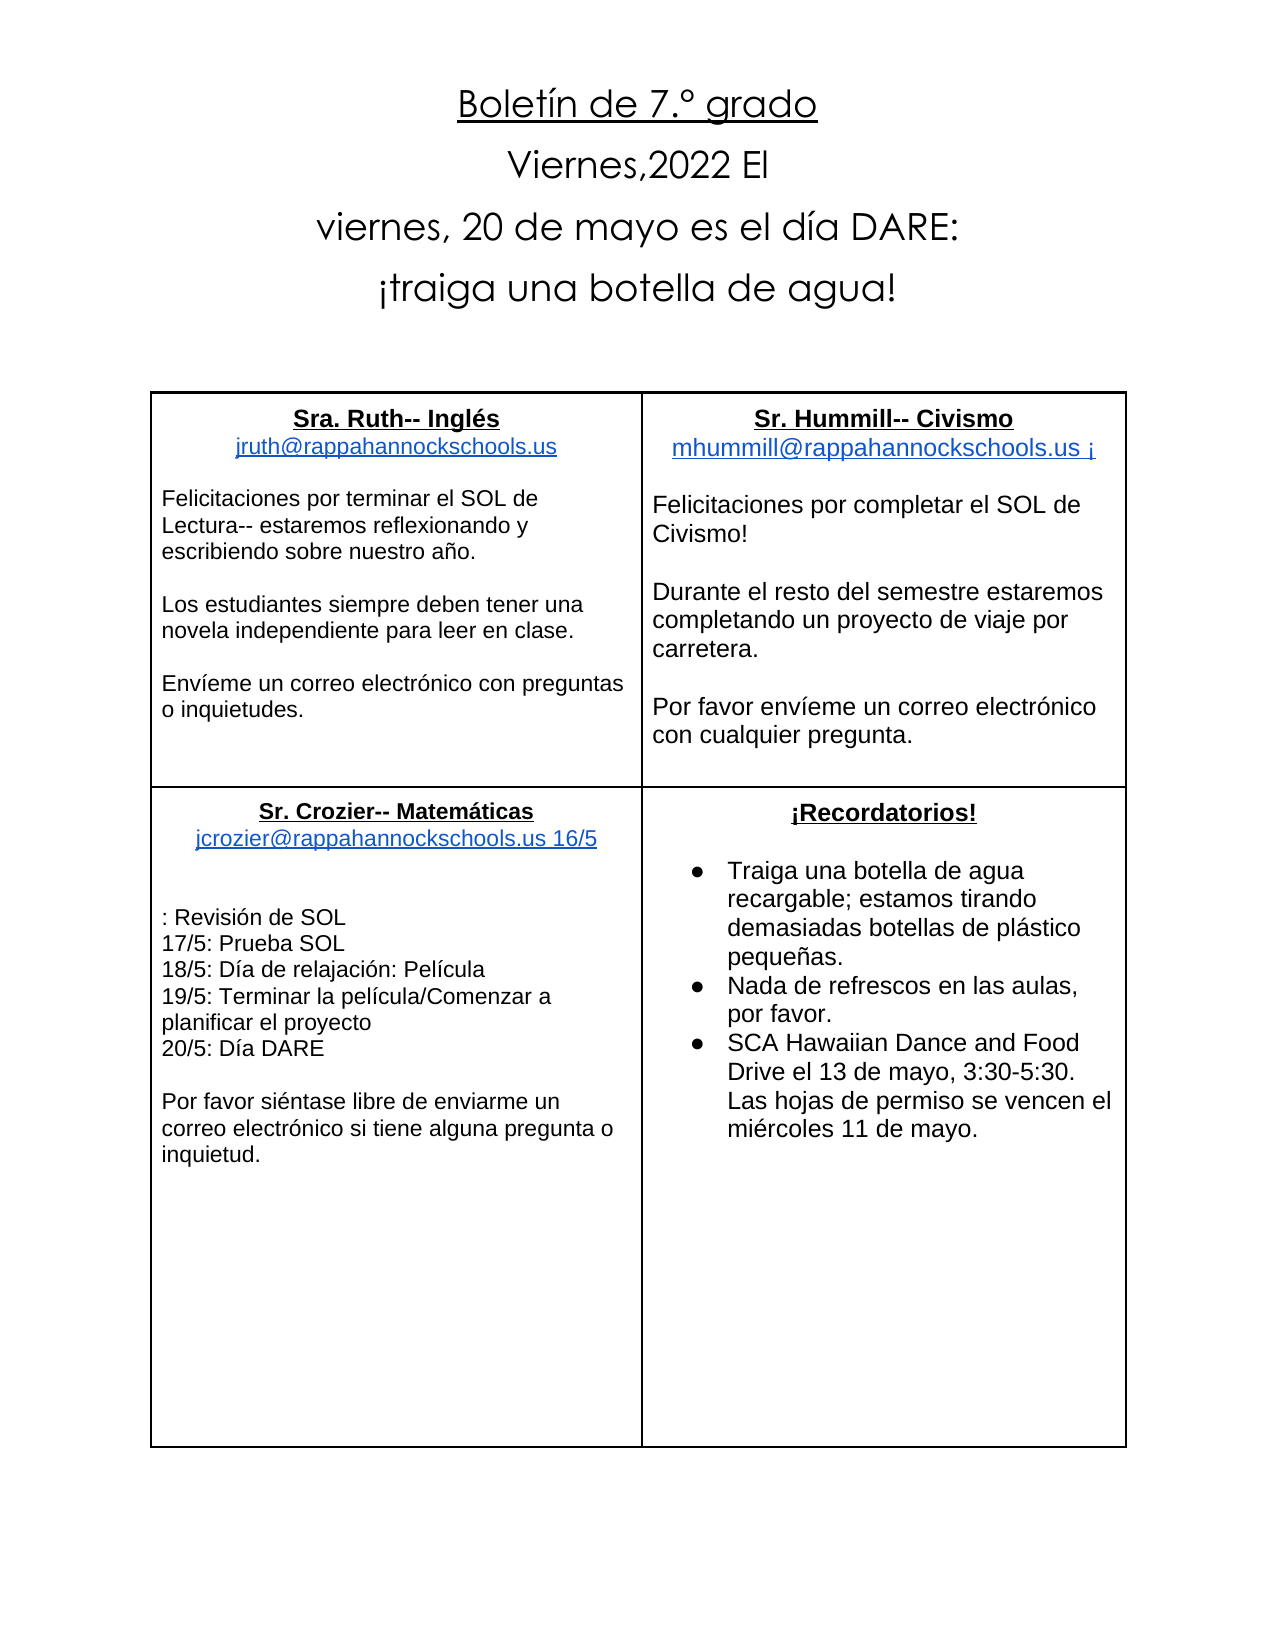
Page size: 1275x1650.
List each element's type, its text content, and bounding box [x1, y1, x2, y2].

table_cell Sr. Crozier-- Matemáticas jcrozier@rappahannockschools.us 16/5 : Revisión de SOL 17/5: Prueba SOL 18/5: Día de relajación: Película 19/5: Terminar la película/Comenzar a planificar el proyecto 20/5: Día DARE Por favor siéntase libre de enviarme un correo electrónico si tiene alguna pregunta o inquietud. [152, 788, 641, 1446]
table_cell ¡Recordatorios! Traiga una botella de agua recargable; estamos tirando demasiadas botellas de plástico pequeñas. Nada de refrescos en las aulas, por favor. SCA Hawaiian Dance and Food Drive el 13 de mayo, 3:30-5:30. Las hojas de permiso se vencen el miércoles 11 de mayo. [643, 788, 1125, 1446]
table_header Sra. Ruth-- Inglés jruth@rappahannockschools.us Felicitaciones por terminar el SOL de Lectura-- estaremos reflexionando y escribiendo sobre nuestro año. Los estudiantes siempre deben tener una novela independiente para leer en clase. Envíeme un correo electrónico con preguntas o inquietudes. [152, 394, 641, 786]
table_header Sr. Hummill-- Civismo mhummill@rappahannockschools.us ¡ Felicitaciones por completar el SOL de Civismo! Durante el resto del semestre estaremos completando un proyecto de viaje por carretera. Por favor envíeme un correo electrónico con cualquier pregunta. [643, 394, 1125, 786]
